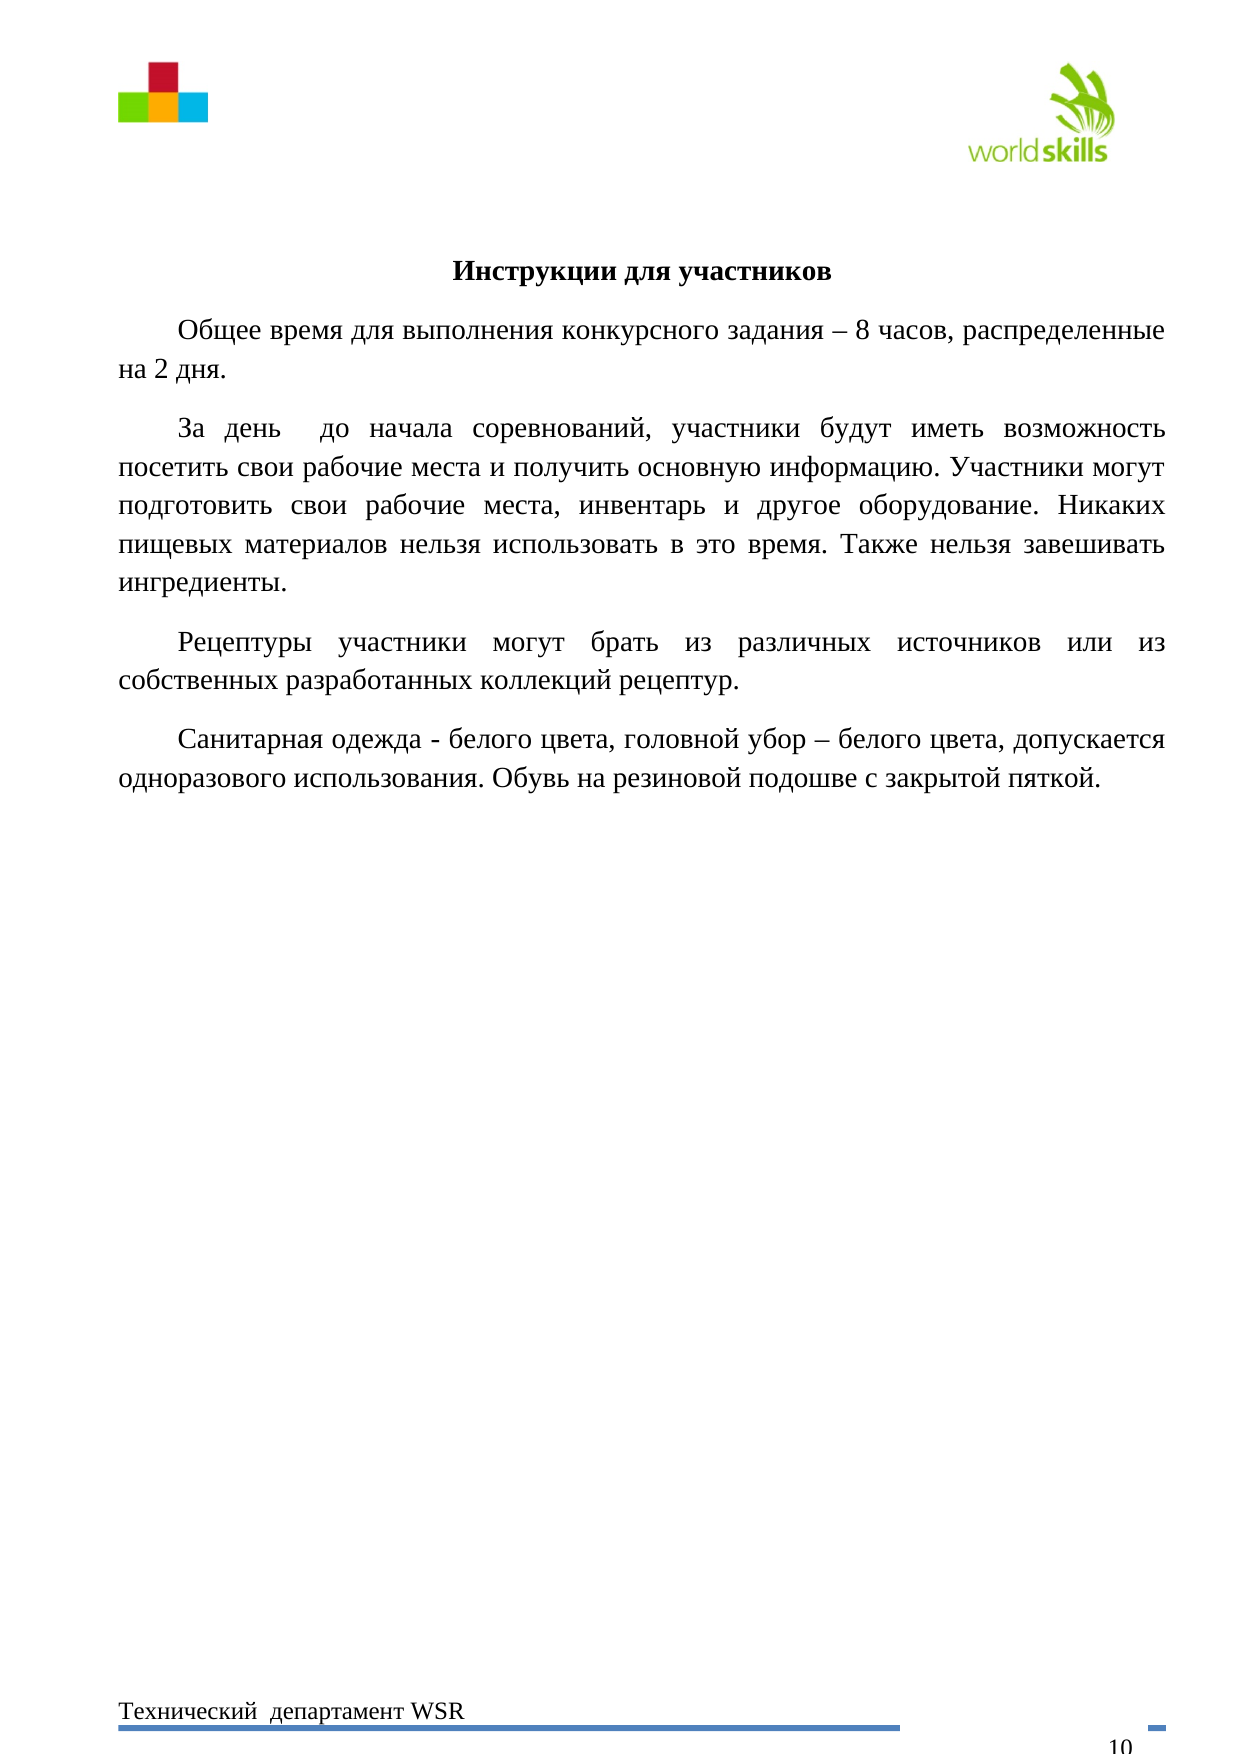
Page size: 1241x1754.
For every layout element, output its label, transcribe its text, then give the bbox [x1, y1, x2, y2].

text Санитарная одежда - белого цвета, головной убор – белого цвета, допускается одноразового использования. Обувь на резиновой подошве с закрытой пяткой. [118, 722, 1166, 794]
text Общее время для выполнения конкурсного задания – 8 часов, распределенные на 2 дня. [118, 312, 1166, 384]
text Инструкции для участников [118, 253, 1166, 286]
picture [967, 61, 1116, 162]
text Рецептуры участники могут брать из различных источников или из собственных разработанных коллекций рецептур. [118, 624, 1166, 696]
picture [118, 61, 209, 123]
text За день до начала соревнований, участники будут иметь возможность посетить свои рабочие места и получить основную информацию. Участники могут подготовить свои рабочие места, инвентарь и другое оборудование. Никаких пищевых материалов нельзя использовать в это время. Также нельзя завешивать ингредиенты. [118, 410, 1166, 598]
